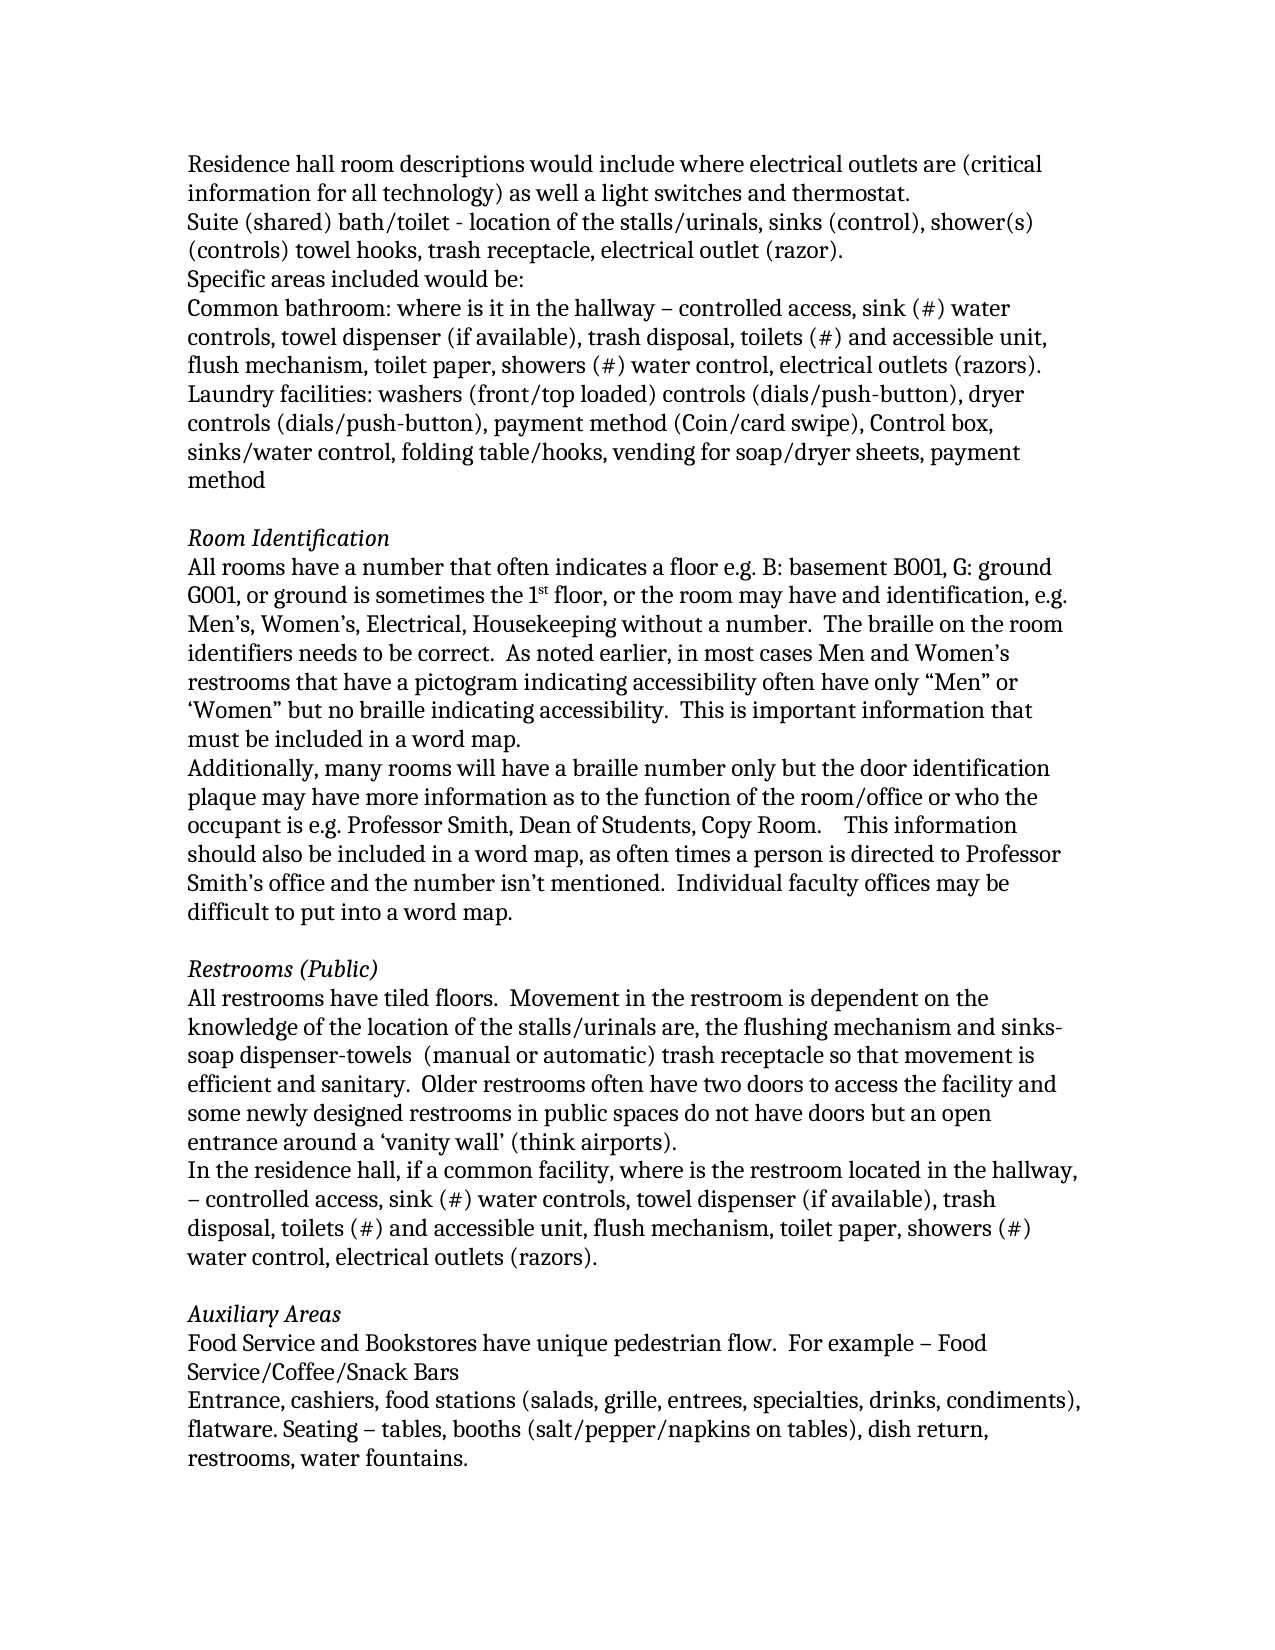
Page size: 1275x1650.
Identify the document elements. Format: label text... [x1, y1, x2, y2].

text Restrooms (Public) [187, 955, 1087, 984]
text Specific areas included would be: [187, 265, 1087, 294]
text Additionally, many rooms will have a braille number only but the door identification plaque may have more information as to the function of the room/office or who the occupant is e.g. Professor Smith, Dean of Students, Copy Room. This information should also be included in a word map, as often times a person is directed to Professor Smith’s office and the number isn’t mentioned. Individual faculty offices may be difficult to put into a word map. [187, 754, 1087, 926]
text All restrooms have tiled floors. Movement in the restroom is dependent on the knowledge of the location of the stalls/urinals are, the flushing mechanism and sinks-soap dispenser-towels (manual or automatic) trash receptacle so that movement is efficient and sanitary. Older restrooms often have two doors to access the facility and some newly designed restrooms in public spaces do not have doors but an open entrance around a ‘vanity wall’ (think airports). [187, 984, 1087, 1156]
text Residence hall room descriptions would include where electrical outlets are (critical information for all technology) as well a light switches and thermostat. [187, 150, 1087, 207]
text All rooms have a number that often indicates a floor e.g. B: basement B001, G: ground G001, or ground is sometimes the 1st floor, or the room may have and identification, e.g. Men’s, Women’s, Electrical, Housekeeping without a number. The braille on the room identifiers needs to be correct. As noted earlier, in most cases Men and Women’s restrooms that have a pictogram indicating accessibility often have only “Men” or ‘Women” but no braille indicating accessibility. This is important information that must be included in a word map. [187, 552, 1087, 754]
text Suite (shared) bath/toilet - location of the stalls/urinals, sinks (control), shower(s) (controls) towel hooks, trash receptacle, electrical outlet (razor). [187, 207, 1087, 265]
text Food Service and Bookstores have unique pedestrian flow. For example – Food Service/Coffee/Snack Bars [187, 1329, 1087, 1386]
text Room Identification [187, 524, 1087, 552]
text In the residence hall, if a common facility, where is the restroom located in the hallway, – controlled access, sink (#) water controls, towel dispenser (if available), trash disposal, toilets (#) and accessible unit, flush mechanism, toilet paper, showers (#) water control, electrical outlets (razors). [187, 1156, 1087, 1271]
text Laundry facilities: washers (front/top loaded) controls (dials/push-button), dryer controls (dials/push-button), payment method (Coin/card swipe), Control box, sinks/water control, folding table/hooks, vending for soap/dryer sheets, payment method [187, 380, 1087, 495]
text Auxiliary Areas [187, 1300, 1087, 1329]
text Common bathroom: where is it in the hallway – controlled access, sink (#) water controls, towel dispenser (if available), trash disposal, toilets (#) and accessible unit, flush mechanism, toilet paper, showers (#) water control, electrical outlets (razors). [187, 294, 1087, 380]
text Entrance, cashiers, food stations (salads, grille, entrees, specialties, drinks, condiments), flatware. Seating – tables, booths (salt/pepper/napkins on tables), dish return, restrooms, water fountains. [187, 1386, 1087, 1472]
